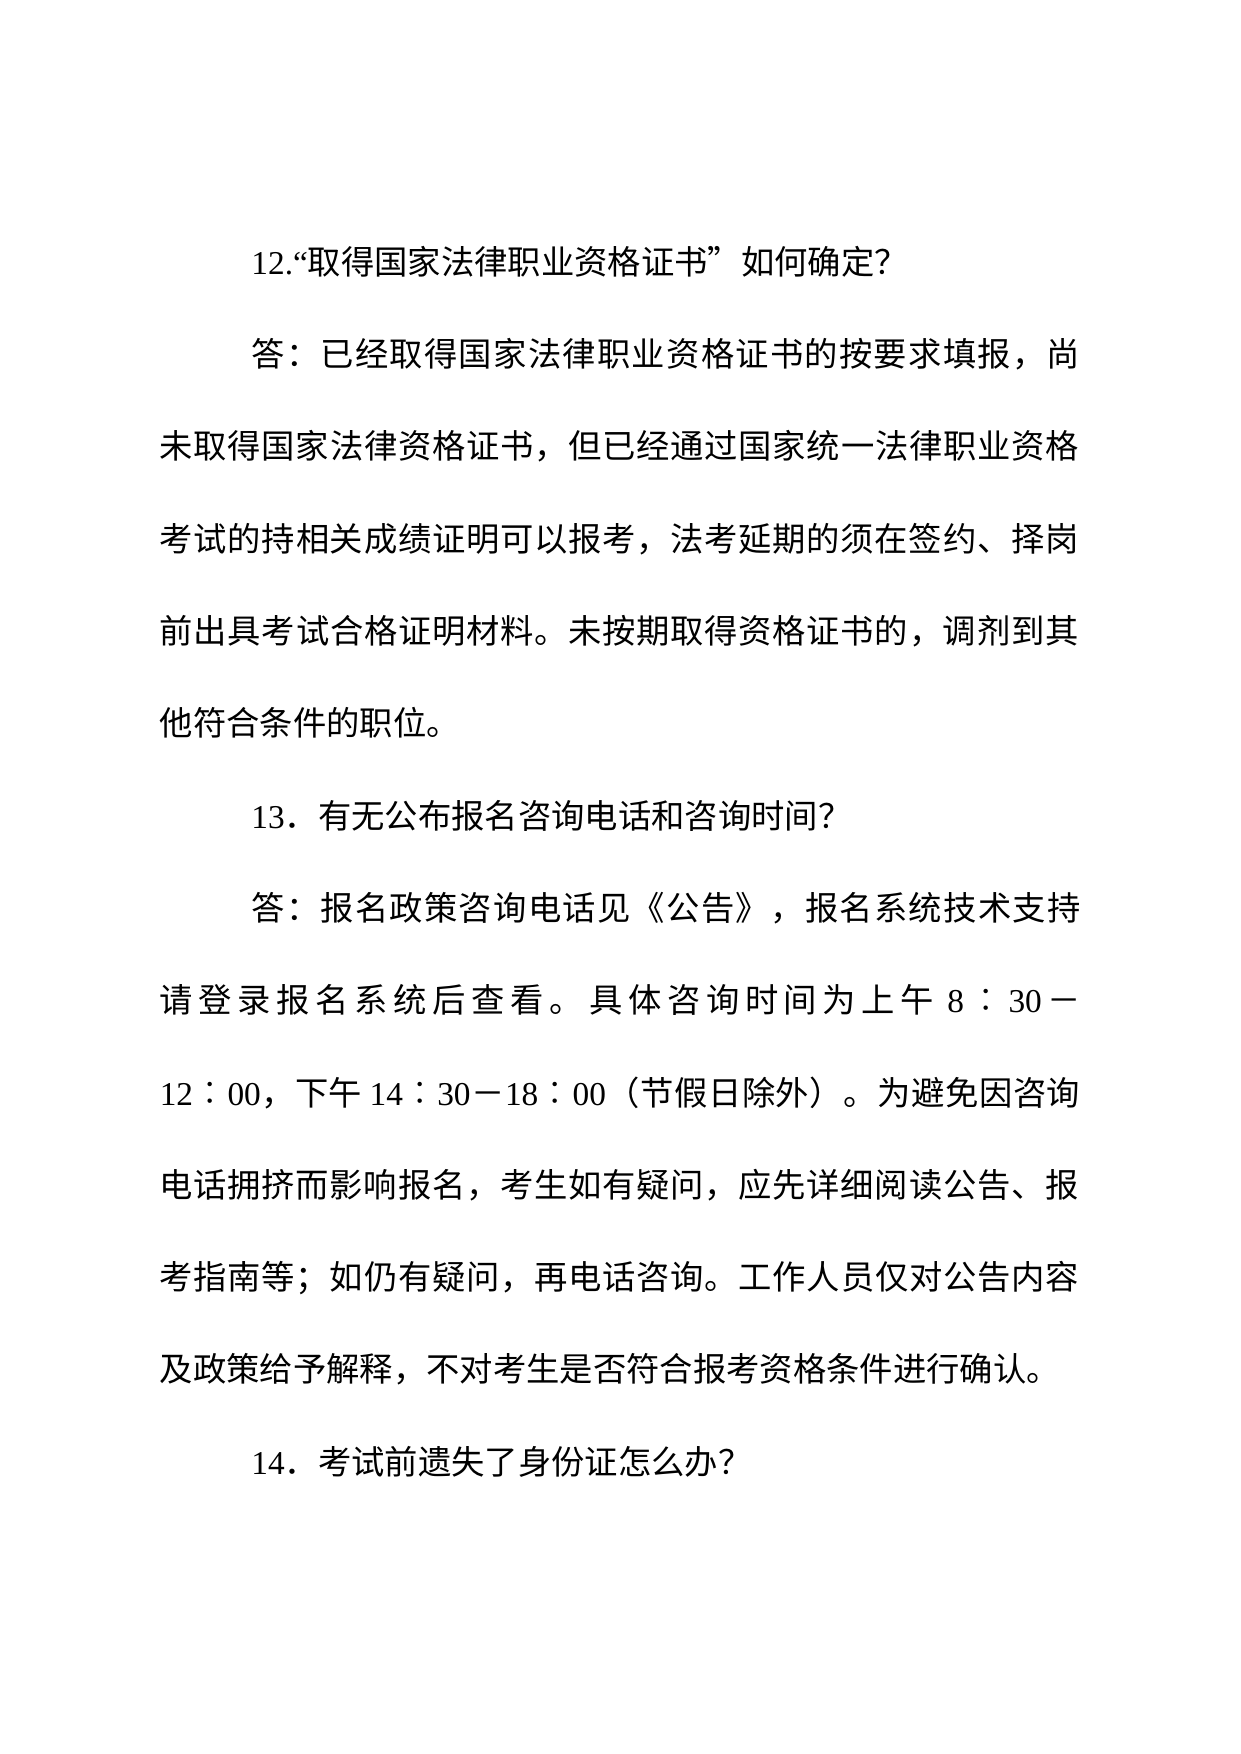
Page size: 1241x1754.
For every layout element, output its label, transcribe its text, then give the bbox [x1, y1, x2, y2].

subtitle 14．考试前遗失了身份证怎么办？ [159, 1413, 1081, 1506]
text 答：报名政策咨询电话见《公告》，报名系统技术支持请登录报名系统后查看。具体咨询时间为上午8︰30－12︰00，下午14︰30－18︰00（节假日除外）。为避免因咨询电话拥挤而影响报名，考生如有疑问，应先详细阅读公告、报考指南等；如仍有疑问，再电话咨询。工作人员仅对公告内容及政策给予解释，不对考生是否符合报考资格条件进行确认。 [159, 860, 1081, 1413]
text 答：已经取得国家法律职业资格证书的按要求填报，尚未取得国家法律资格证书，但已经通过国家统一法律职业资格考试的持相关成绩证明可以报考，法考延期的须在签约、择岗前出具考试合格证明材料。未按期取得资格证书的，调剂到其他符合条件的职位。 [159, 306, 1081, 767]
subtitle 12.“取得国家法律职业资格证书”如何确定？ [159, 214, 1081, 306]
subtitle 13．有无公布报名咨询电话和咨询时间？ [159, 767, 1081, 860]
